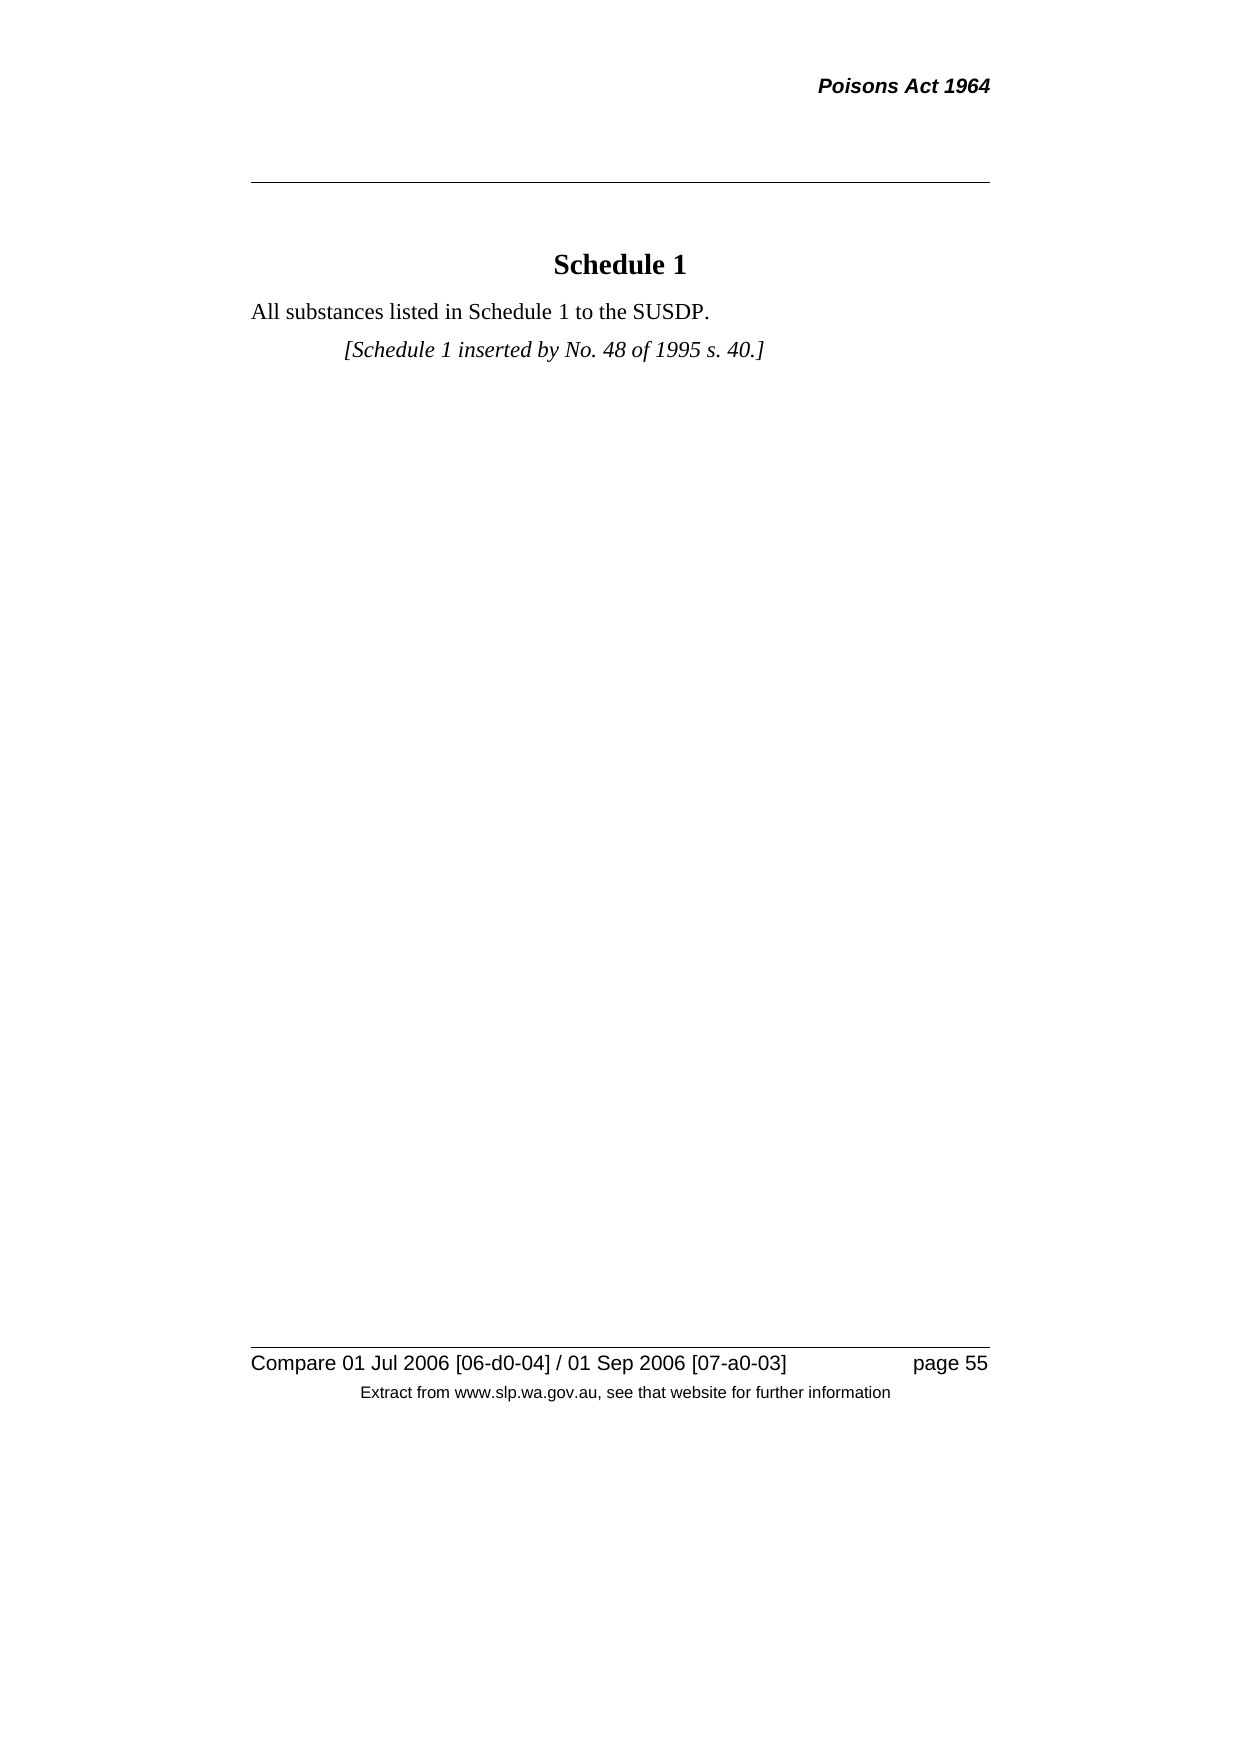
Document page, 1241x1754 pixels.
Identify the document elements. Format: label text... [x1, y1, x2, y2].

text [Schedule 1 inserted by No. 48 of 1995 s. 40.] [251, 337, 990, 363]
text All substances listed in Schedule 1 to the SUSDP. [251, 298, 990, 324]
subtitle Schedule 1 [251, 247, 990, 281]
